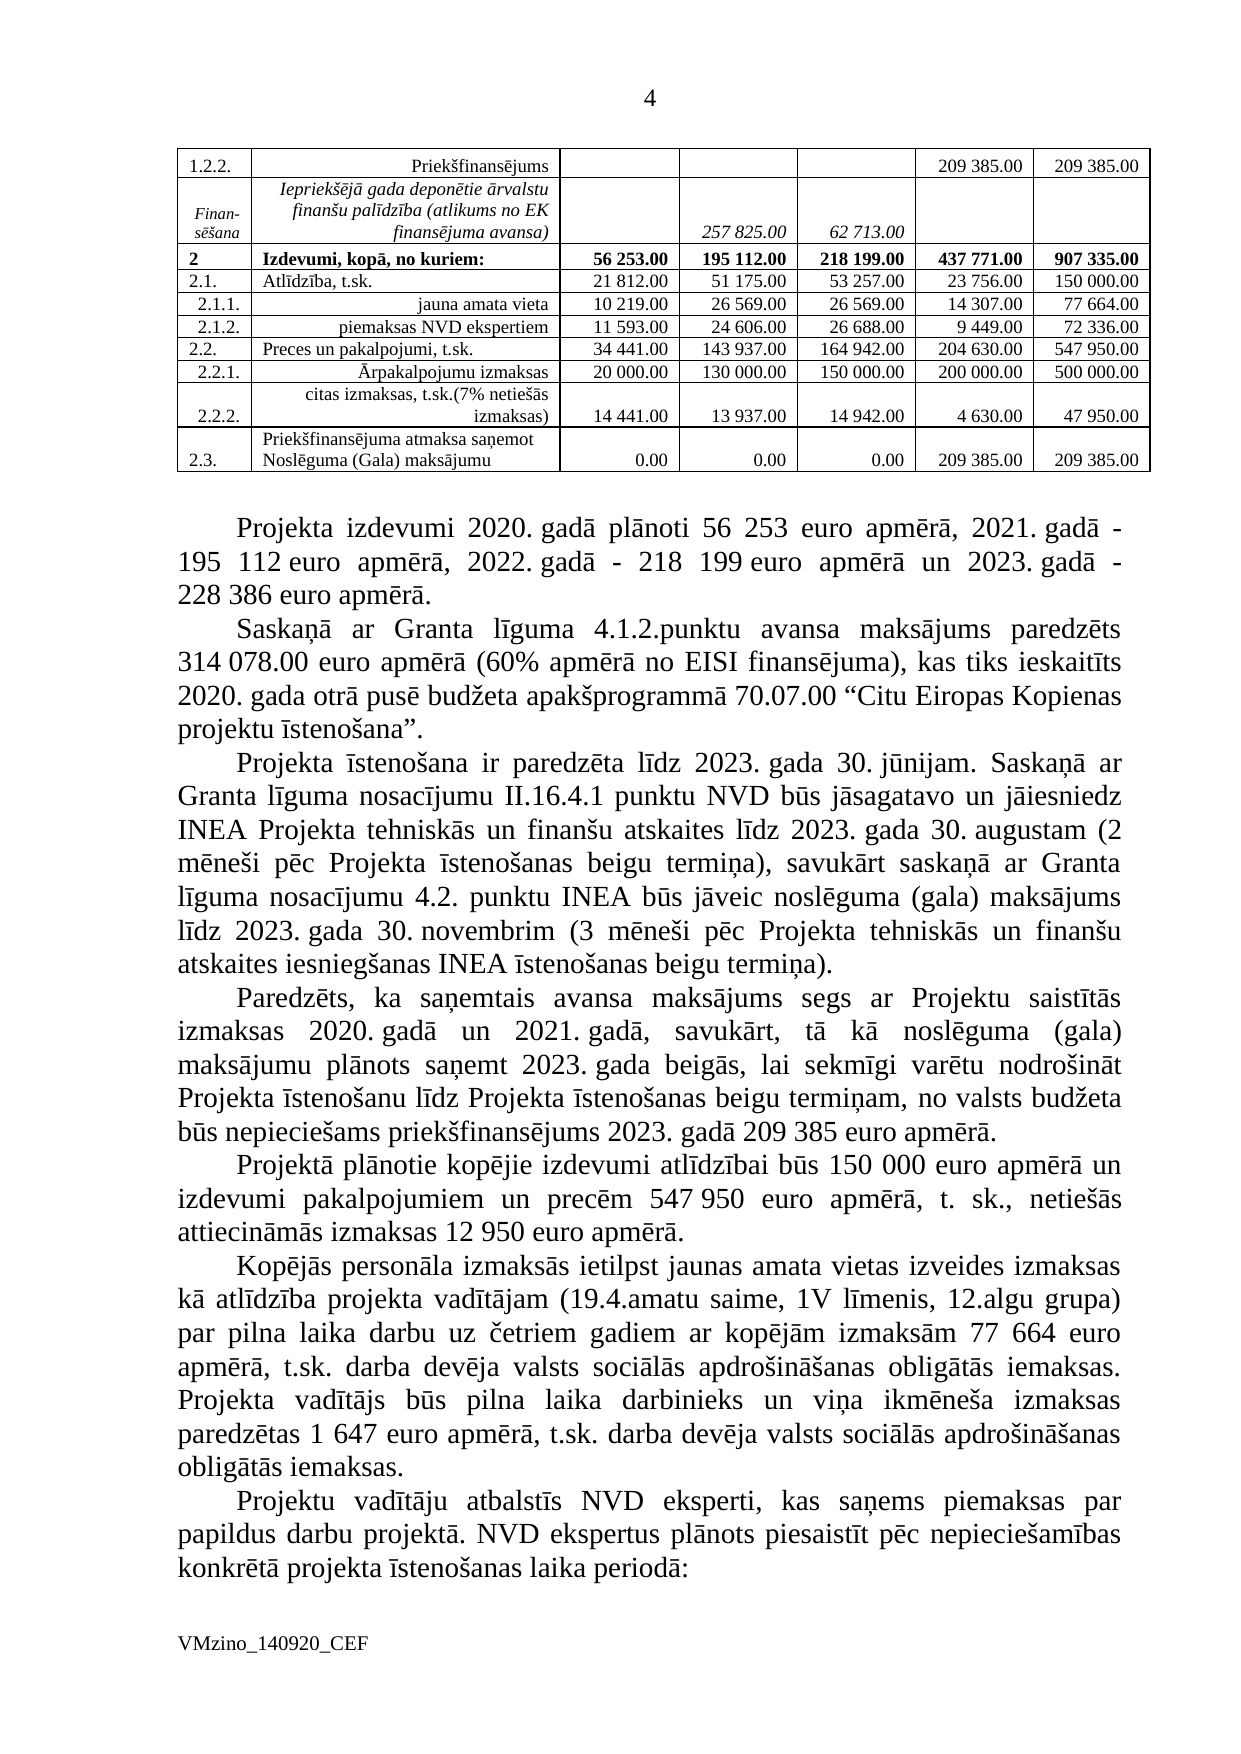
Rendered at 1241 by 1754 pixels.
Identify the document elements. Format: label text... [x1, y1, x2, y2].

table_cell 11 593.00 [561, 316, 679, 337]
table_cell 47 950.00 [1034, 383, 1149, 426]
table_cell 164 942.00 [798, 338, 915, 360]
table_cell [916, 178, 1033, 242]
table_cell 0.00 [680, 428, 797, 471]
text Saskaņā ar Granta līguma 4.1.2.punktu avansa maksājums paredzēts 314 078.00 euro apmērā (60% apmērā no EISI finansējuma), kas tiks ieskaitīts 2020. gada otrā pusē budžeta apakšprogrammā 70.07.00 “Citu Eiropas Kopienas projektu īstenošana”. [177, 611, 1122, 745]
table_cell 53 257.00 [798, 270, 915, 292]
table_cell piemaksas NVD ekspertiem [252, 316, 559, 337]
table_cell 1.2.2. [178, 149, 251, 177]
table_cell 9 449.00 [916, 316, 1033, 337]
table_cell 2.1.2. [178, 316, 251, 337]
table_cell 907 335.00 [1034, 244, 1149, 269]
table_cell 547 950.00 [1034, 338, 1149, 360]
table_cell 143 937.00 [680, 338, 797, 360]
table_cell 34 441.00 [561, 338, 679, 360]
table_cell 209 385.00 [1034, 428, 1149, 471]
text Projektā plānotie kopējie izdevumi atlīdzībai būs 150 000 euro apmērā un izdevumi pakalpojumiem un precēm 547 950 euro apmērā, t. sk., netiešās attiecināmās izmaksas 12 950 euro apmērā. [177, 1147, 1122, 1248]
table_cell 56 253.00 [561, 244, 679, 269]
table_cell 195 112.00 [680, 244, 797, 269]
table_cell Finan-sēšana [178, 178, 251, 242]
table_cell 77 664.00 [1034, 293, 1149, 314]
table_cell 150 000.00 [1034, 270, 1149, 292]
table_cell 4 630.00 [916, 383, 1033, 426]
table_cell 72 336.00 [1034, 316, 1149, 337]
table_cell Izdevumi, kopā, no kuriem: [252, 244, 559, 269]
table_cell 2 [178, 244, 251, 269]
table_cell 257 825.00 [680, 178, 797, 242]
table_cell 2.2.2. [178, 383, 251, 426]
table_cell 209 385.00 [916, 428, 1033, 471]
table_cell [680, 149, 797, 177]
table_cell Ārpakalpojumu izmaksas [252, 361, 559, 382]
table_cell 2.1. [178, 270, 251, 292]
table_cell 14 307.00 [916, 293, 1033, 314]
table_cell 26 569.00 [798, 293, 915, 314]
table_cell 2.2. [178, 338, 251, 360]
table_cell 23 756.00 [916, 270, 1033, 292]
table_cell 437 771.00 [916, 244, 1033, 269]
table_cell 150 000.00 [798, 361, 915, 382]
table_cell 10 219.00 [561, 293, 679, 314]
table_cell 0.00 [561, 428, 679, 471]
table_cell 21 812.00 [561, 270, 679, 292]
table_cell 14 441.00 [561, 383, 679, 426]
text Kopējās personāla izmaksās ietilpst jaunas amata vietas izveides izmaksas kā atlīdzība projekta vadītājam (19.4.amatu saime, 1V līmenis, 12.algu grupa) par pilna laika darbu uz četriem gadiem ar kopējām izmaksām 77 664 euro apmērā, t.sk. darba devēja valsts sociālās apdrošināšanas obligātās iemaksas. Projekta vadītājs būs pilna laika darbinieks un viņa ikmēneša izmaksas paredzētas 1 647 euro apmērā, t.sk. darba devēja valsts sociālās apdrošināšanas obligātās iemaksas. [177, 1248, 1122, 1483]
text Projektu vadītāju atbalstīs NVD eksperti, kas saņems piemaksas par papildus darbu projektā. NVD ekspertus plānots piesaistīt pēc nepieciešamības konkrētā projekta īstenošanas laika periodā: [177, 1483, 1122, 1583]
table_cell 24 606.00 [680, 316, 797, 337]
table_cell citas izmaksas, t.sk.(7% netiešās izmaksas) [252, 383, 559, 426]
table_cell 20 000.00 [561, 361, 679, 382]
table_cell Preces un pakalpojumi, t.sk. [252, 338, 559, 360]
table_cell 13 937.00 [680, 383, 797, 426]
table_cell 2.2.1. [178, 361, 251, 382]
table_cell 209 385.00 [1034, 149, 1149, 177]
table_cell 209 385.00 [916, 149, 1033, 177]
table_cell 26 688.00 [798, 316, 915, 337]
table_cell [561, 178, 679, 242]
table_cell 26 569.00 [680, 293, 797, 314]
table_cell 2.3. [178, 428, 251, 471]
table_cell 204 630.00 [916, 338, 1033, 360]
table_cell 51 175.00 [680, 270, 797, 292]
text Projekta izdevumi 2020. gadā plānoti 56 253 euro apmērā, 2021. gadā - 195 112 euro apmērā, 2022. gadā - 218 199 euro apmērā un 2023. gadā - 228 386 euro apmērā. [177, 510, 1122, 611]
table_cell 14 942.00 [798, 383, 915, 426]
table_cell Priekšfinansējums [252, 149, 559, 177]
table_cell Iepriekšējā gada deponētie ārvalstu finanšu palīdzība (atlikums no EK finansējuma avansa) [252, 178, 559, 242]
table_cell [1034, 178, 1149, 242]
table_cell jauna amata vieta [252, 293, 559, 314]
table_cell [561, 149, 679, 177]
table_cell 500 000.00 [1034, 361, 1149, 382]
table_cell 62 713.00 [798, 178, 915, 242]
table_cell Priekšfinansējuma atmaksa saņemot Noslēguma (Gala) maksājumu [252, 428, 559, 471]
text Projekta īstenošana ir paredzēta līdz 2023. gada 30. jūnijam. Saskaņā ar Granta līguma nosacījumu II.16.4.1 punktu NVD būs jāsagatavo un jāiesniedz INEA Projekta tehniskās un finanšu atskaites līdz 2023. gada 30. augustam (2 mēneši pēc Projekta īstenošanas beigu termiņa), savukārt saskaņā ar Granta līguma nosacījumu 4.2. punktu INEA būs jāveic noslēguma (gala) maksājums līdz 2023. gada 30. novembrim (3 mēneši pēc Projekta tehniskās un finanšu atskaites iesniegšanas INEA īstenošanas beigu termiņa). [177, 745, 1122, 980]
table_cell Atlīdzība, t.sk. [252, 270, 559, 292]
table_cell 0.00 [798, 428, 915, 471]
table_cell 2.1.1. [178, 293, 251, 314]
table_cell [798, 149, 915, 177]
table_cell 130 000.00 [680, 361, 797, 382]
table_cell 218 199.00 [798, 244, 915, 269]
table_cell 200 000.00 [916, 361, 1033, 382]
text Paredzēts, ka saņemtais avansa maksājums segs ar Projektu saistītās izmaksas 2020. gadā un 2021. gadā, savukārt, tā kā noslēguma (gala) maksājumu plānots saņemt 2023. gada beigās, lai sekmīgi varētu nodrošināt Projekta īstenošanu līdz Projekta īstenošanas beigu termiņam, no valsts budžeta būs nepieciešams priekšfinansējums 2023. gadā 209 385 euro apmērā. [177, 980, 1122, 1147]
